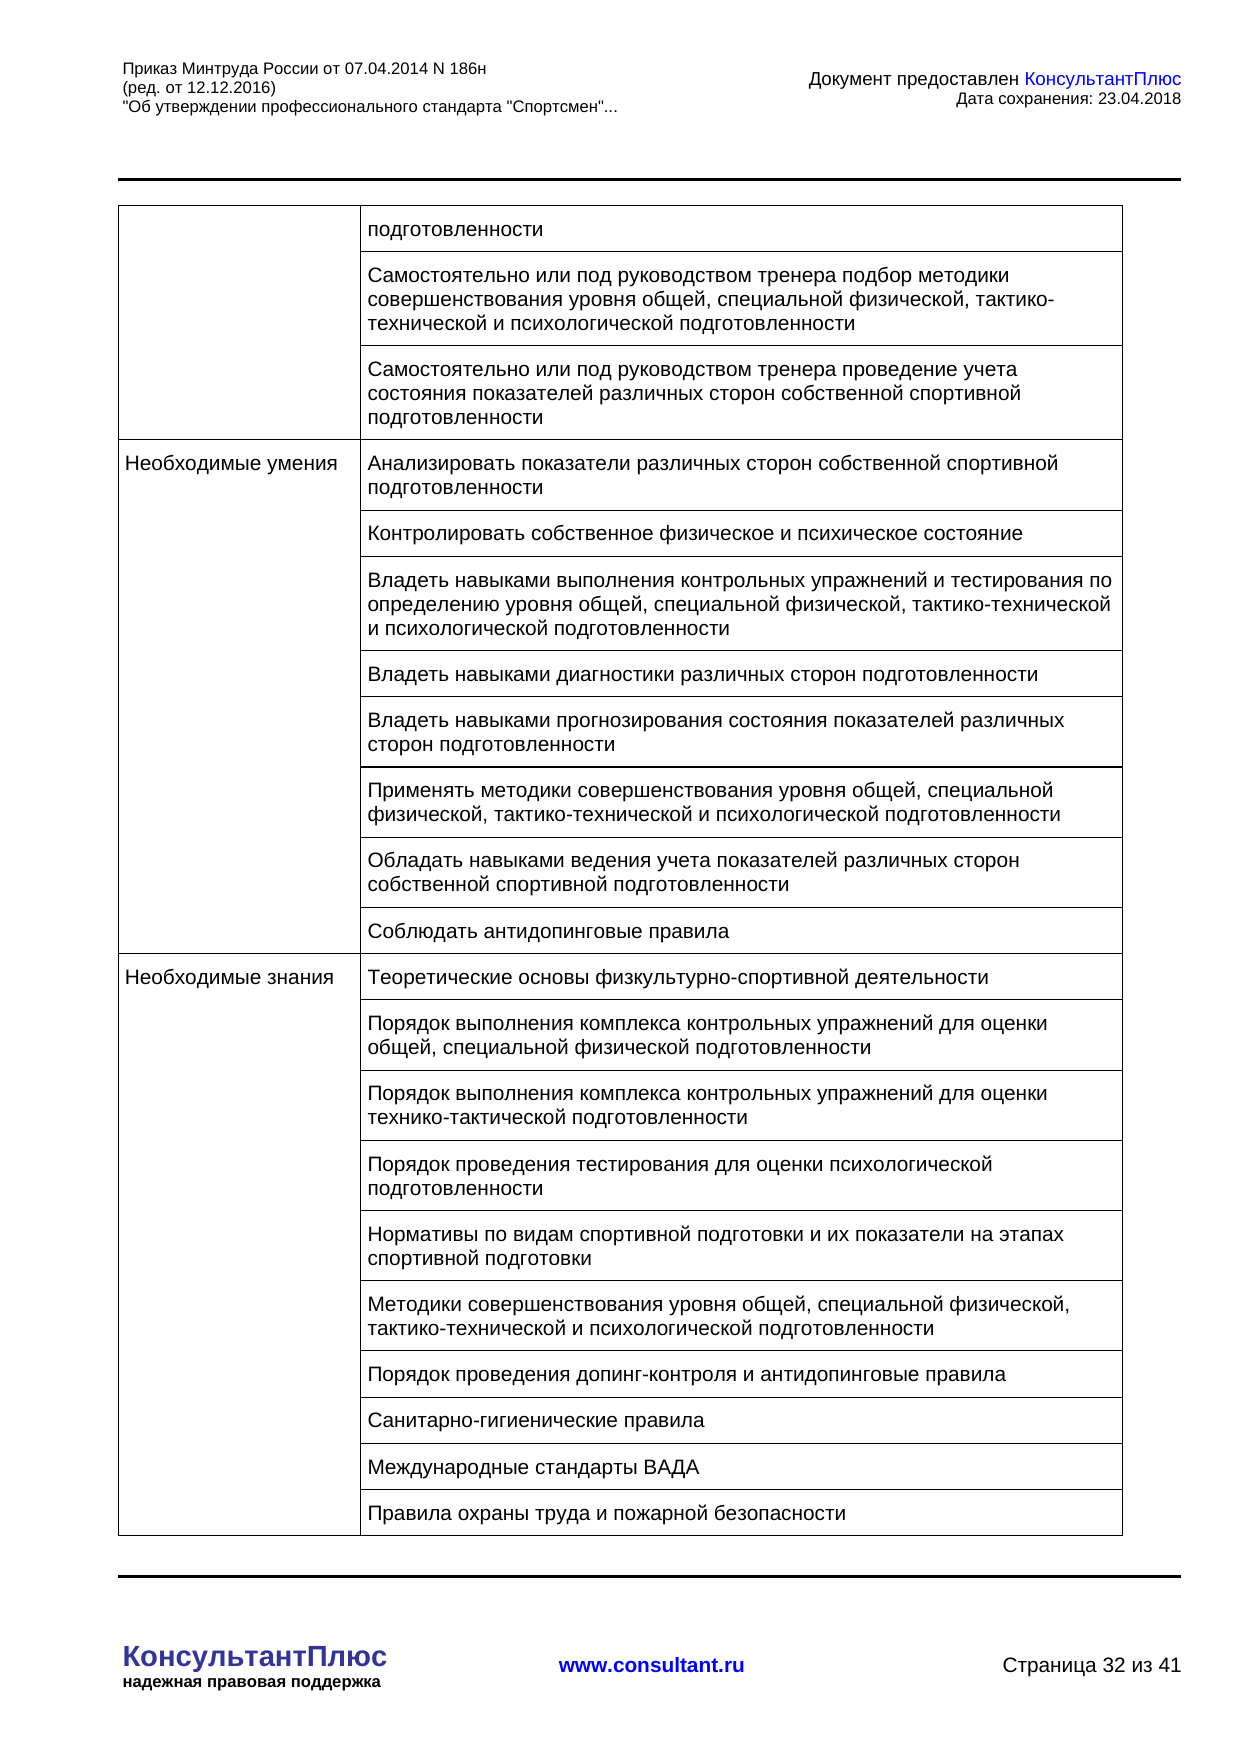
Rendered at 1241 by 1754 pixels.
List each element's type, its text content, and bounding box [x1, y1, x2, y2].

table_cell Теоретические основы физкультурно-спортивной деятельности [361, 954, 1122, 999]
table_cell Контролировать собственное физическое и психическое состояние [361, 511, 1122, 556]
table_cell Порядок проведения допинг-контроля и антидопинговые правила [361, 1351, 1122, 1397]
table_cell Владеть навыками диагностики различных сторон подготовленности [361, 651, 1122, 696]
table_cell Обладать навыками ведения учета показателей различных сторон собственной спортивной подготовленности [361, 838, 1122, 907]
table_cell Нормативы по видам спортивной подготовки и их показатели на этапах спортивной подготовки [361, 1211, 1122, 1280]
table_cell Необходимые знания [119, 954, 360, 1535]
table_cell Порядок выполнения комплекса контрольных упражнений для оценки технико-тактической подготовленности [361, 1071, 1122, 1140]
table_cell Правила охраны труда и пожарной безопасности [361, 1490, 1122, 1535]
table_cell Самостоятельно или под руководством тренера проведение учета состояния показателей различных сторон собственной спортивной подготовленности [361, 346, 1122, 439]
table_cell Применять методики совершенствования уровня общей, специальной физической, тактико-технической и психологической подготовленности [361, 768, 1122, 837]
table_cell Владеть навыками прогнозирования состояния показателей различных сторон подготовленности [361, 697, 1122, 766]
table_cell Порядок выполнения комплекса контрольных упражнений для оценки общей, специальной физической подготовленности [361, 1000, 1122, 1069]
table_cell Анализировать показатели различных сторон собственной спортивной подготовленности [361, 440, 1122, 509]
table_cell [361, 206, 1122, 251]
table_cell Методики совершенствования уровня общей, специальной физической, тактико-технической и психологической подготовленности [361, 1281, 1122, 1350]
table_cell Международные стандарты ВАДА [361, 1444, 1122, 1489]
table_cell Самостоятельно или под руководством тренера подбор методики совершенствования уровня общей, специальной физической, тактико-технической и психологической подготовленности [361, 252, 1122, 345]
table_cell Санитарно-гигиенические правила [361, 1398, 1122, 1443]
table_cell Соблюдать антидопинговые правила [361, 908, 1122, 953]
table_cell Владеть навыками выполнения контрольных упражнений и тестирования по определению уровня общей, специальной физической, тактико-технической и психологической подготовленности [361, 557, 1122, 650]
table_cell Порядок проведения тестирования для оценки психологической подготовленности [361, 1141, 1122, 1210]
table_cell Необходимые умения [119, 440, 360, 953]
